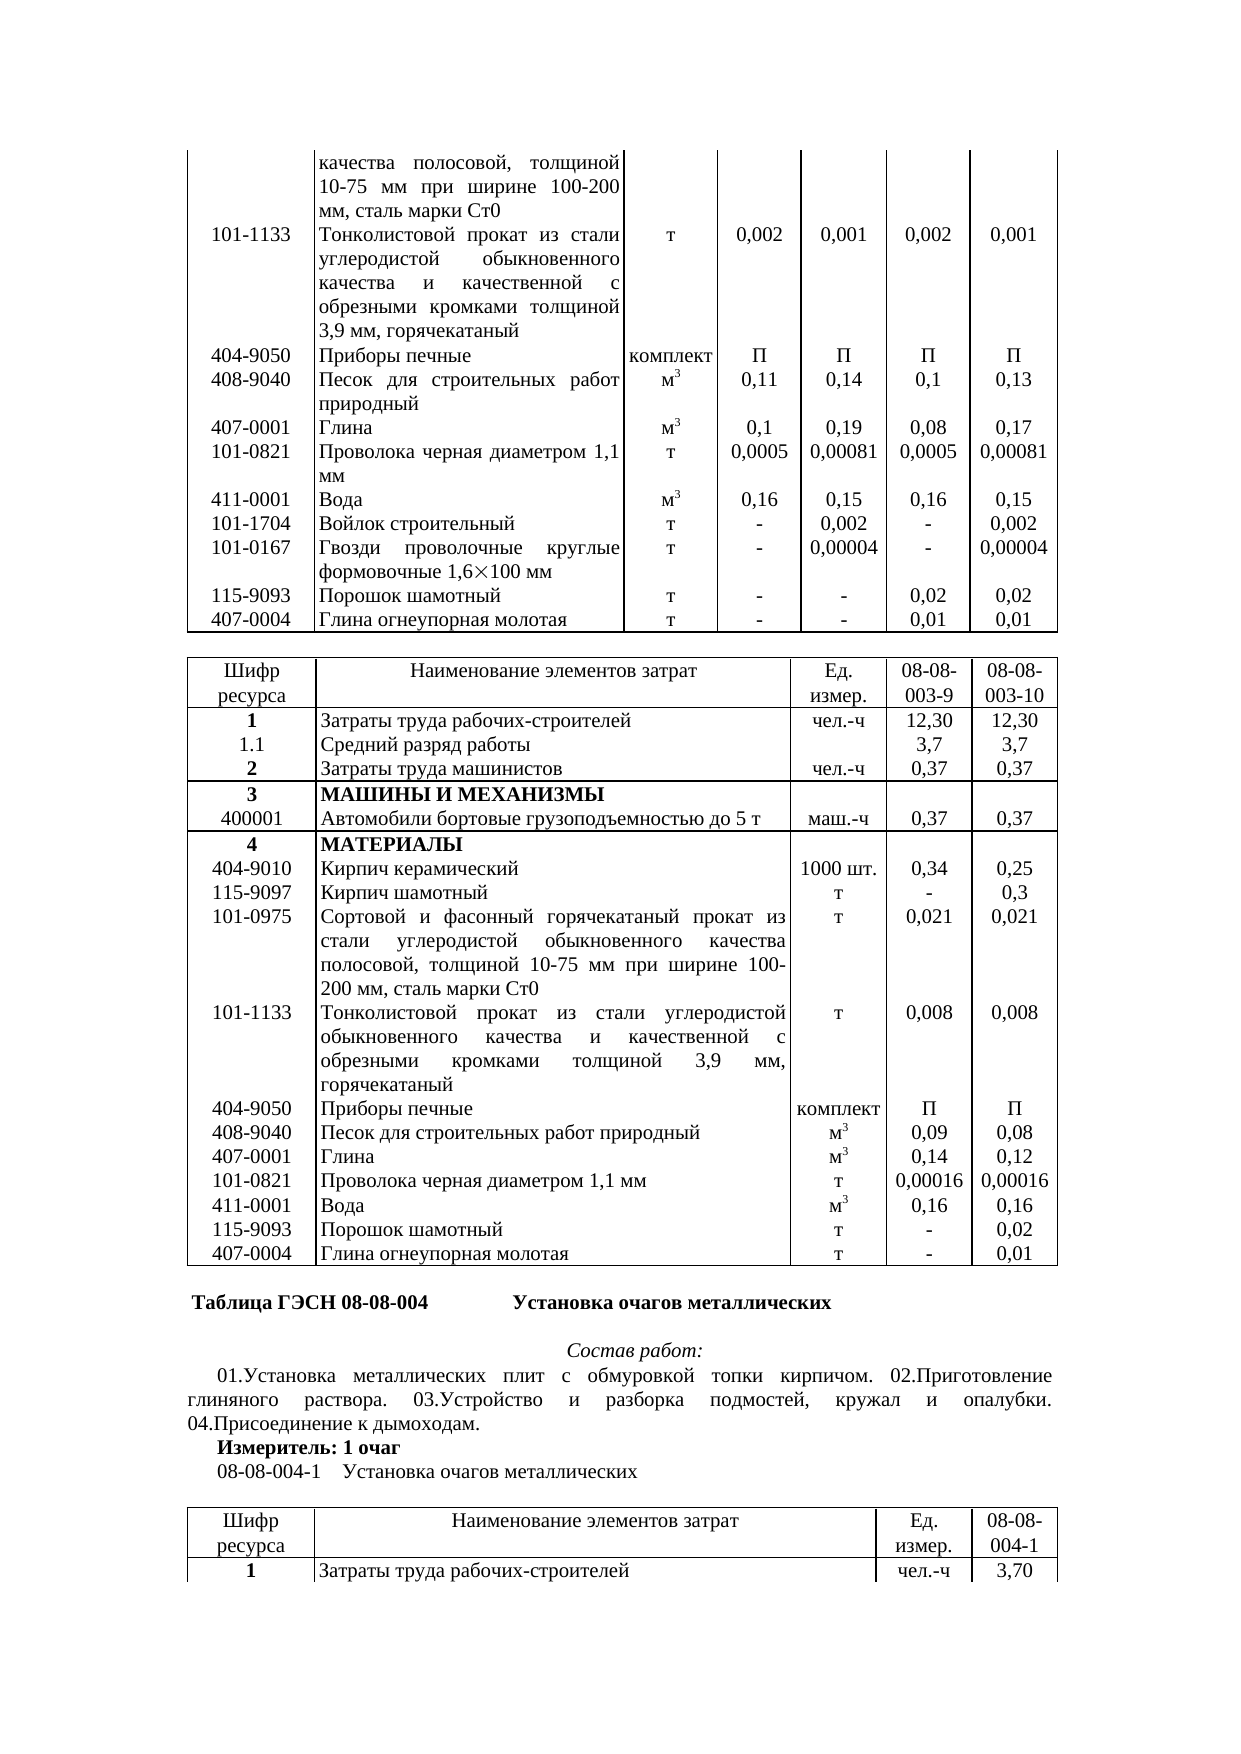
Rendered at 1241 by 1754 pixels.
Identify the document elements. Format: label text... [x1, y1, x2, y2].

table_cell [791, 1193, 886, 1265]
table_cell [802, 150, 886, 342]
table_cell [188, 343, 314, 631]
text 01.Установка металлических плит с обмуровкой топки кирпичом. 02.Приготовление глиняного раствора. 03.Устройство и разборка подмостей, кружал и опалубки. 04.Присоединение к дымоходам. [187, 1362, 1053, 1435]
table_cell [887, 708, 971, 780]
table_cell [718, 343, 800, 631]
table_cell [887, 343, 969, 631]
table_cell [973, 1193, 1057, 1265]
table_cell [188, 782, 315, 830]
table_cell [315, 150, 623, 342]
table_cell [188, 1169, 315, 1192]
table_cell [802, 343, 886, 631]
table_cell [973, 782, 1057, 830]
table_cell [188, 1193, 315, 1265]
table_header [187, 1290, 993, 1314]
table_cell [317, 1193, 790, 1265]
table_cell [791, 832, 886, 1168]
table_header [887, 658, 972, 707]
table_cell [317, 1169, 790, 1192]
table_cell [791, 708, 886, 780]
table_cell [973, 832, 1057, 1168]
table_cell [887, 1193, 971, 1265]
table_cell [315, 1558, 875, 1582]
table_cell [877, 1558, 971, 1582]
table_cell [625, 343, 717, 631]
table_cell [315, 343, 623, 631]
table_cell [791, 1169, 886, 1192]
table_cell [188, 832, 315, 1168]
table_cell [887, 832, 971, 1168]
text 08-08-004-1 Установка очагов металлических [187, 1459, 1053, 1483]
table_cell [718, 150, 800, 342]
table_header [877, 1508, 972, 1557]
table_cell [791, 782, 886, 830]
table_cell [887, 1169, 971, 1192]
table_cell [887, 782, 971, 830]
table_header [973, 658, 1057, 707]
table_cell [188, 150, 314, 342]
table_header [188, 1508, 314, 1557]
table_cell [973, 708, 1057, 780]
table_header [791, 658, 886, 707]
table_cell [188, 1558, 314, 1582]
text Состав работ: [187, 1338, 1053, 1362]
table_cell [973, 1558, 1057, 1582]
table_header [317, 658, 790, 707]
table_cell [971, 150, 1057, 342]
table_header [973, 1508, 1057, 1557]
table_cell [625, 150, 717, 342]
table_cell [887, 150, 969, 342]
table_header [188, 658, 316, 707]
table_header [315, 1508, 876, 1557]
text Измеритель: 1 очаг [187, 1435, 1053, 1459]
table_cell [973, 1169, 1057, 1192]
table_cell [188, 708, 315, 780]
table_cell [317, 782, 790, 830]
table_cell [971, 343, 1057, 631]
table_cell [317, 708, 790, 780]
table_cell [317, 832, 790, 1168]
